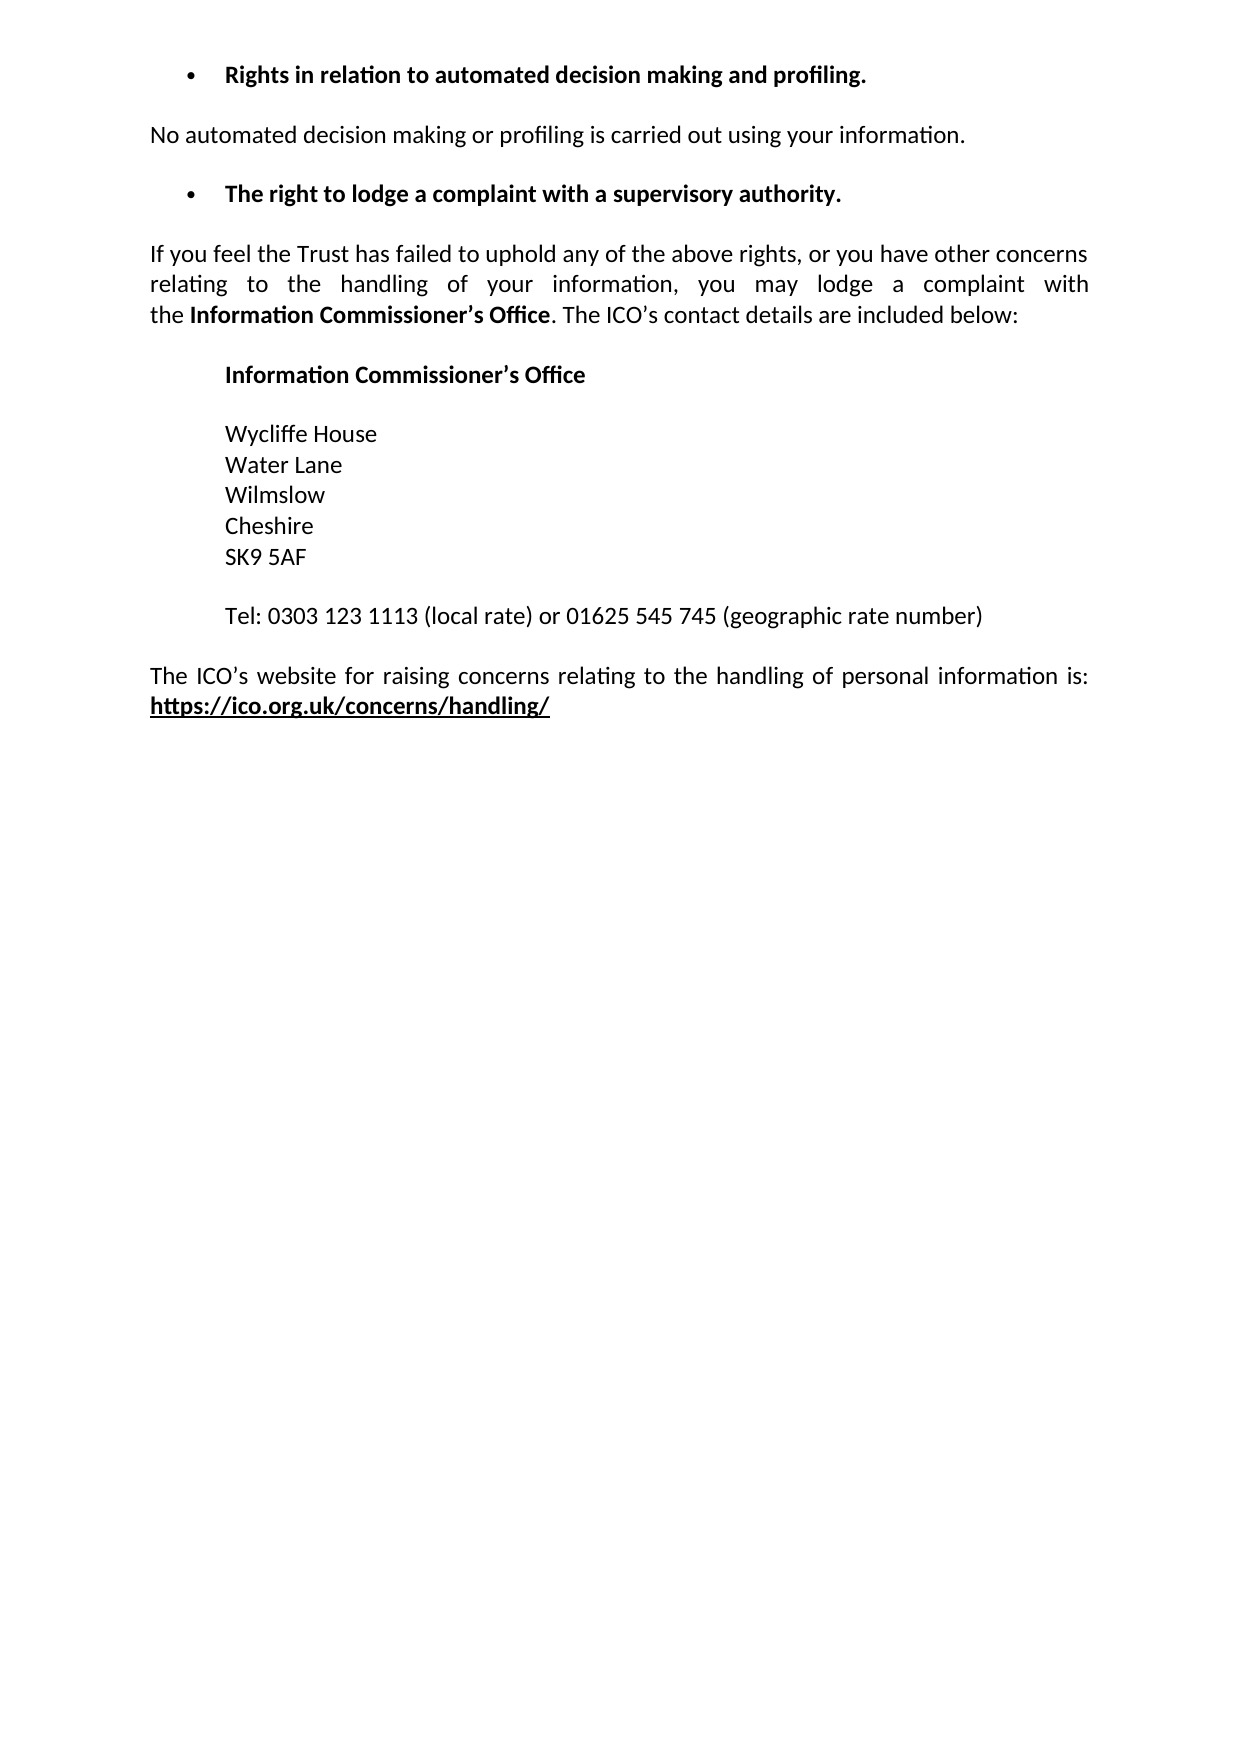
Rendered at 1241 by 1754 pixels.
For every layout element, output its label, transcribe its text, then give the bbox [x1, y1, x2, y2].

text No automated decision making or profiling is carried out using your information. [150, 119, 1090, 149]
text The ICO’s website for raising concerns relating to the handling of personal information is: https://ico.org.uk/concerns/handling/ [150, 660, 1090, 721]
text Wycliffe House Water Lane Wilmslow Cheshire SK9 5AF [225, 418, 1090, 571]
text Information Commissioner’s Office [150, 359, 1090, 389]
list Rights in relation to automated decision making and profiling. [187, 59, 1090, 89]
text If you feel the Trust has failed to uphold any of the above rights, or you have other concerns relating to the handling of your information, you may lodge a complaint with the Information Commissioner’s Office. The ICO’s contact details are included below: [150, 238, 1090, 330]
list The right to lodge a complaint with a supervisory authority. [187, 178, 1090, 209]
text Tel: 0303 123 1113 (local rate) or 01625 545 745 (geographic rate number) [150, 600, 1090, 631]
